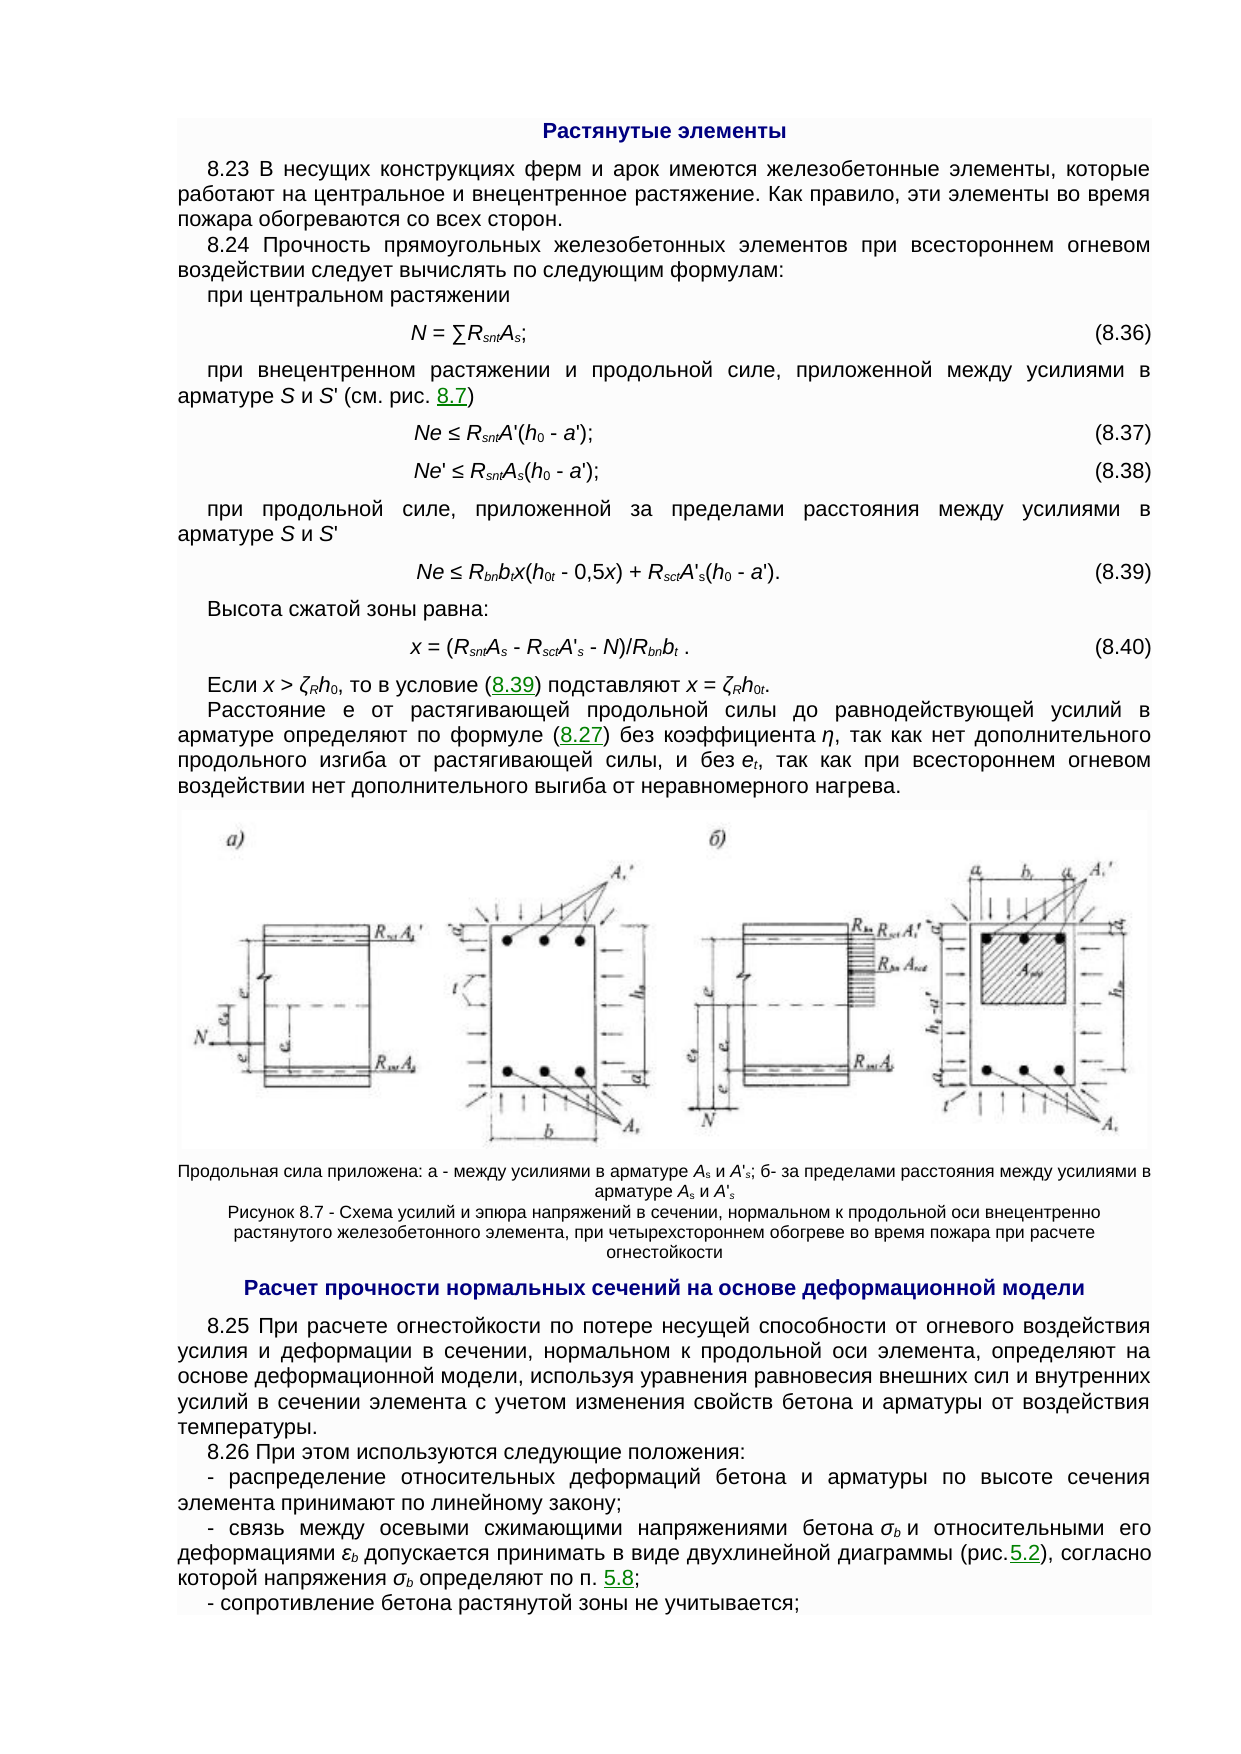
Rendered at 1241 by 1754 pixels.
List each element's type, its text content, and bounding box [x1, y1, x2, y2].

text - связь между осевыми сжимающими напряжениями бетона σb и относительными его деформациями εb допускается принимать в виде двухлинейной диаграммы (рис.5.2), согласно которой напряжения σb определяют по п. 5.8; [177, 1514, 1152, 1590]
text при продольной силе, приложенной за пределами расстояния между усилиями в арматуре S и S' [177, 496, 1152, 546]
text Рисунок 8.7 - Схема усилий и эпюра напряжений в сечении, нормальном к продольной оси внецентренно растянутого железобетонного элемента, при четырехстороннем обогреве во время пожара при расчете огнестойкости [177, 1201, 1152, 1263]
text Ne ≤ RsntA'(h0 - a'); (8.37) [177, 420, 1152, 445]
text - сопротивление бетона растянутой зоны не учитывается; [177, 1590, 1152, 1615]
text Ne ≤ Rbnbtx(h0t - 0,5х) + RsctA's(h0 - а'). (8.39) [177, 558, 1152, 584]
picture [181, 810, 1148, 1149]
text 8.25 При расчете огнестойкости по потере несущей способности от огневого воздействия усилия и деформации в сечении, нормальном к продольной оси элемента, определяют на основе деформационной модели, используя уравнения равновесия внешних сил и внутренних усилий в сечении элемента с учетом изменения свойств бетона и арматуры от воздействия температуры. [177, 1313, 1152, 1439]
text при внецентренном растяжении и продольной силе, приложенной между усилиями в арматуре S и S' (см. рис. 8.7) [177, 357, 1152, 408]
text Высота сжатой зоны равна: [177, 596, 1152, 621]
text x = (RsntAs - RsctA's - N)/Rbnbt . (8.40) [177, 634, 1152, 659]
text Расчет прочности нормальных сечений на основе деформационной модели [177, 1275, 1152, 1300]
text N = ∑RsntAs; (8.36) [177, 319, 1152, 345]
text при центральном растяжении [177, 282, 1152, 307]
text Ne' ≤ RsntAs(h0 - a'); (8.38) [177, 458, 1152, 483]
text Продольная сила приложена: а - между усилиями в арматуре As и A's; б- за пределами расстояния между усилиями в арматуре As и A's [177, 1161, 1152, 1201]
text 8.24 Прочность прямоугольных железобетонных элементов при всестороннем огневом воздействии следует вычислять по следующим формулам: [177, 231, 1152, 282]
text Расстояние е от растягивающей продольной силы до равнодействующей усилий в арматуре определяют по формуле (8.27) без коэффициента η, так как нет дополнительного продольного изгиба от растягивающей силы, и без et, так как при всестороннем огневом воздействии нет дополнительного выгиба от неравномерного нагрева. [177, 697, 1152, 798]
text - распределение относительных деформаций бетона и арматуры по высоте сечения элемента принимают по линейному закону; [177, 1464, 1152, 1514]
text 8.26 При этом используются следующие положения: [177, 1439, 1152, 1464]
text Если х > ζRh0, то в условие (8.39) подставляют х = ζRh0t. [177, 672, 1152, 697]
text 8.23 В несущих конструкциях ферм и арок имеются железобетонные элементы, которые работают на центральное и внецентренное растяжение. Как правило, эти элементы во время пожара обогреваются со всех сторон. [177, 156, 1152, 231]
text Растянутые элементы [177, 118, 1152, 143]
